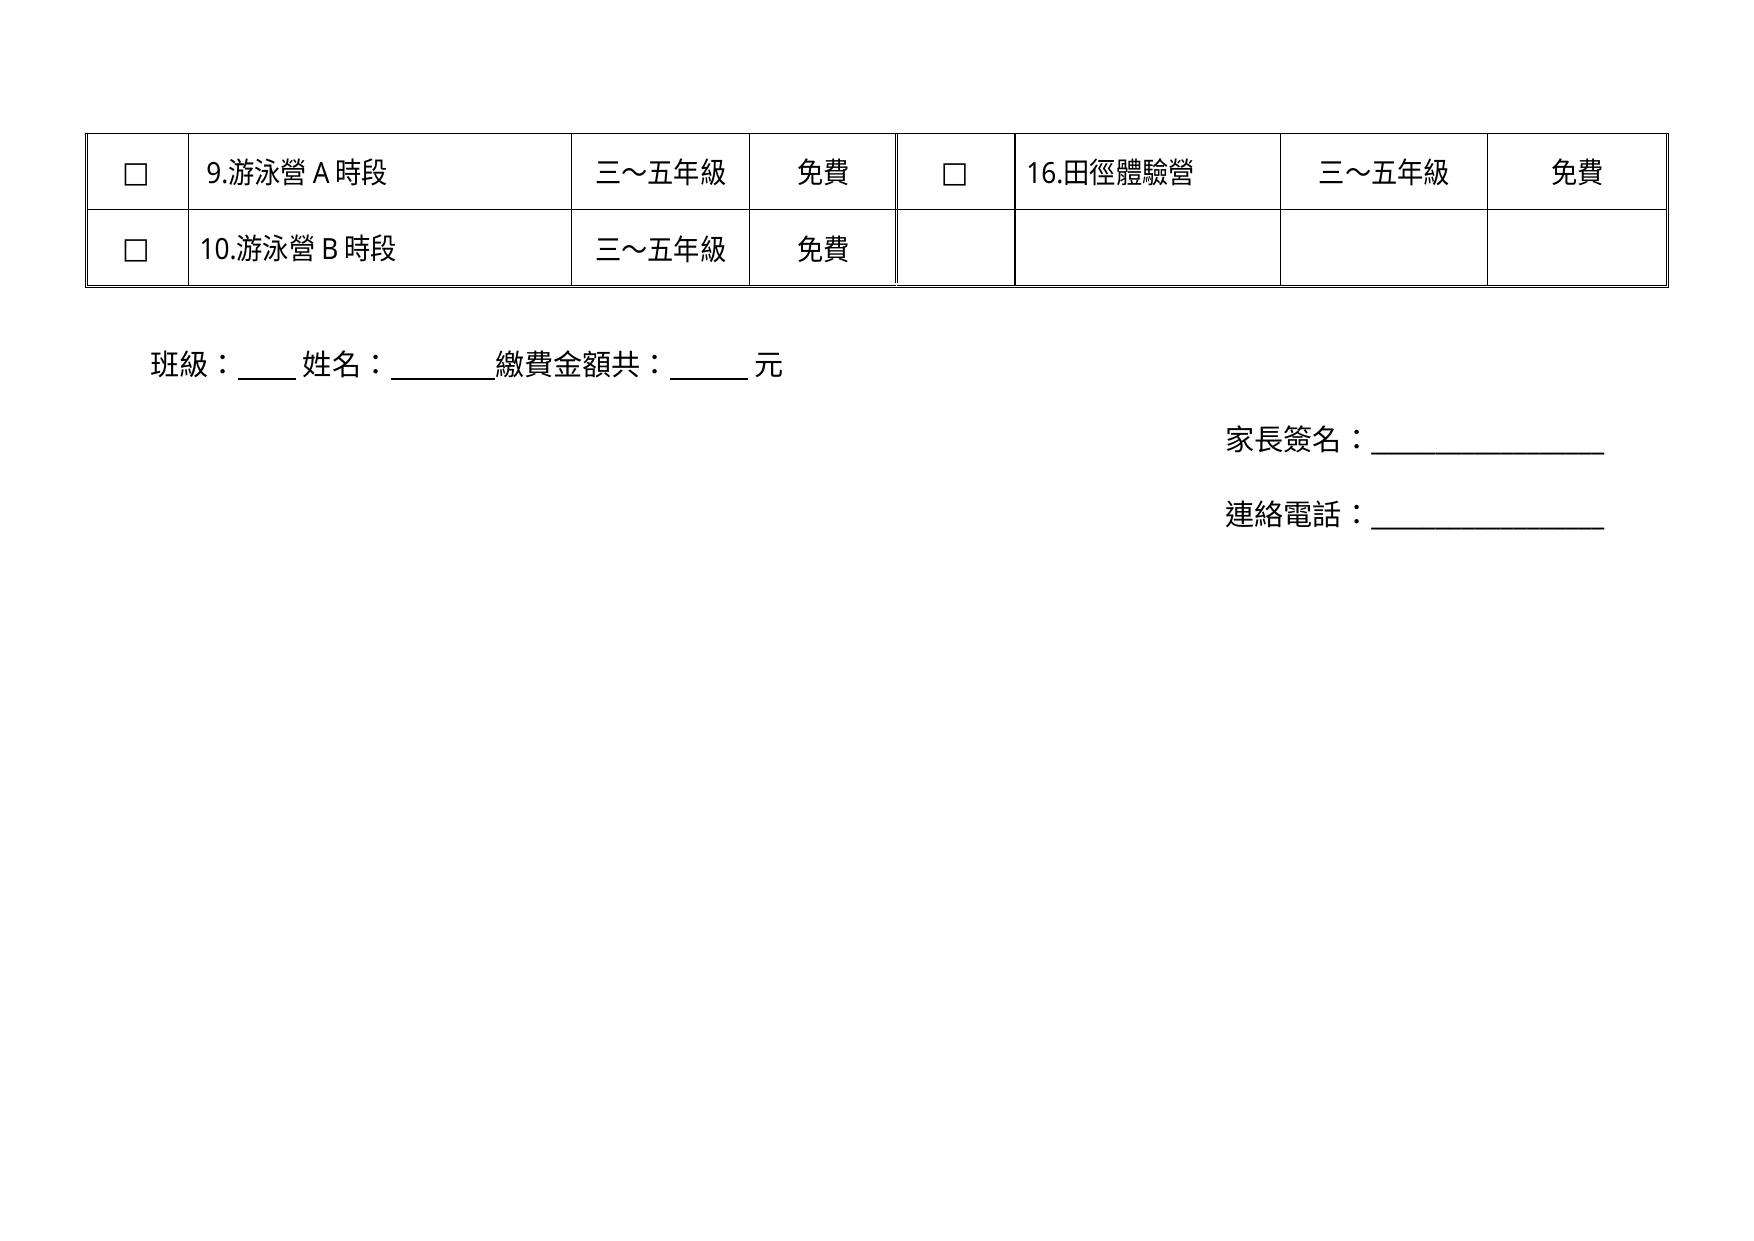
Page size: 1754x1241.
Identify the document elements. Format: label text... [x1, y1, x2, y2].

table_cell 16.田徑體驗營 [1016, 134, 1280, 209]
text 家長簽名：__________________ [150, 400, 1604, 475]
text 班級： 姓名： 繳費金額共： 元 [150, 325, 1604, 400]
table_cell [1016, 210, 1280, 285]
table_cell □ [898, 134, 1014, 209]
table_cell [1488, 210, 1666, 285]
table_cell 免費 [750, 134, 895, 209]
table_cell 三～五年級 [1281, 134, 1487, 209]
table_cell [1281, 210, 1487, 285]
table_cell 免費 [1488, 134, 1666, 209]
text 連絡電話：__________________ [150, 475, 1604, 550]
table_cell 免費 [750, 210, 897, 285]
table_cell □ [88, 134, 188, 209]
table_cell □ [88, 210, 188, 285]
table_cell [897, 210, 1014, 285]
table_cell 三～五年級 [572, 210, 749, 285]
table_cell 10.游泳營B時段 [189, 210, 571, 285]
table_cell 三～五年級 [572, 134, 749, 209]
table_cell 9.游泳營A時段 [189, 134, 571, 209]
